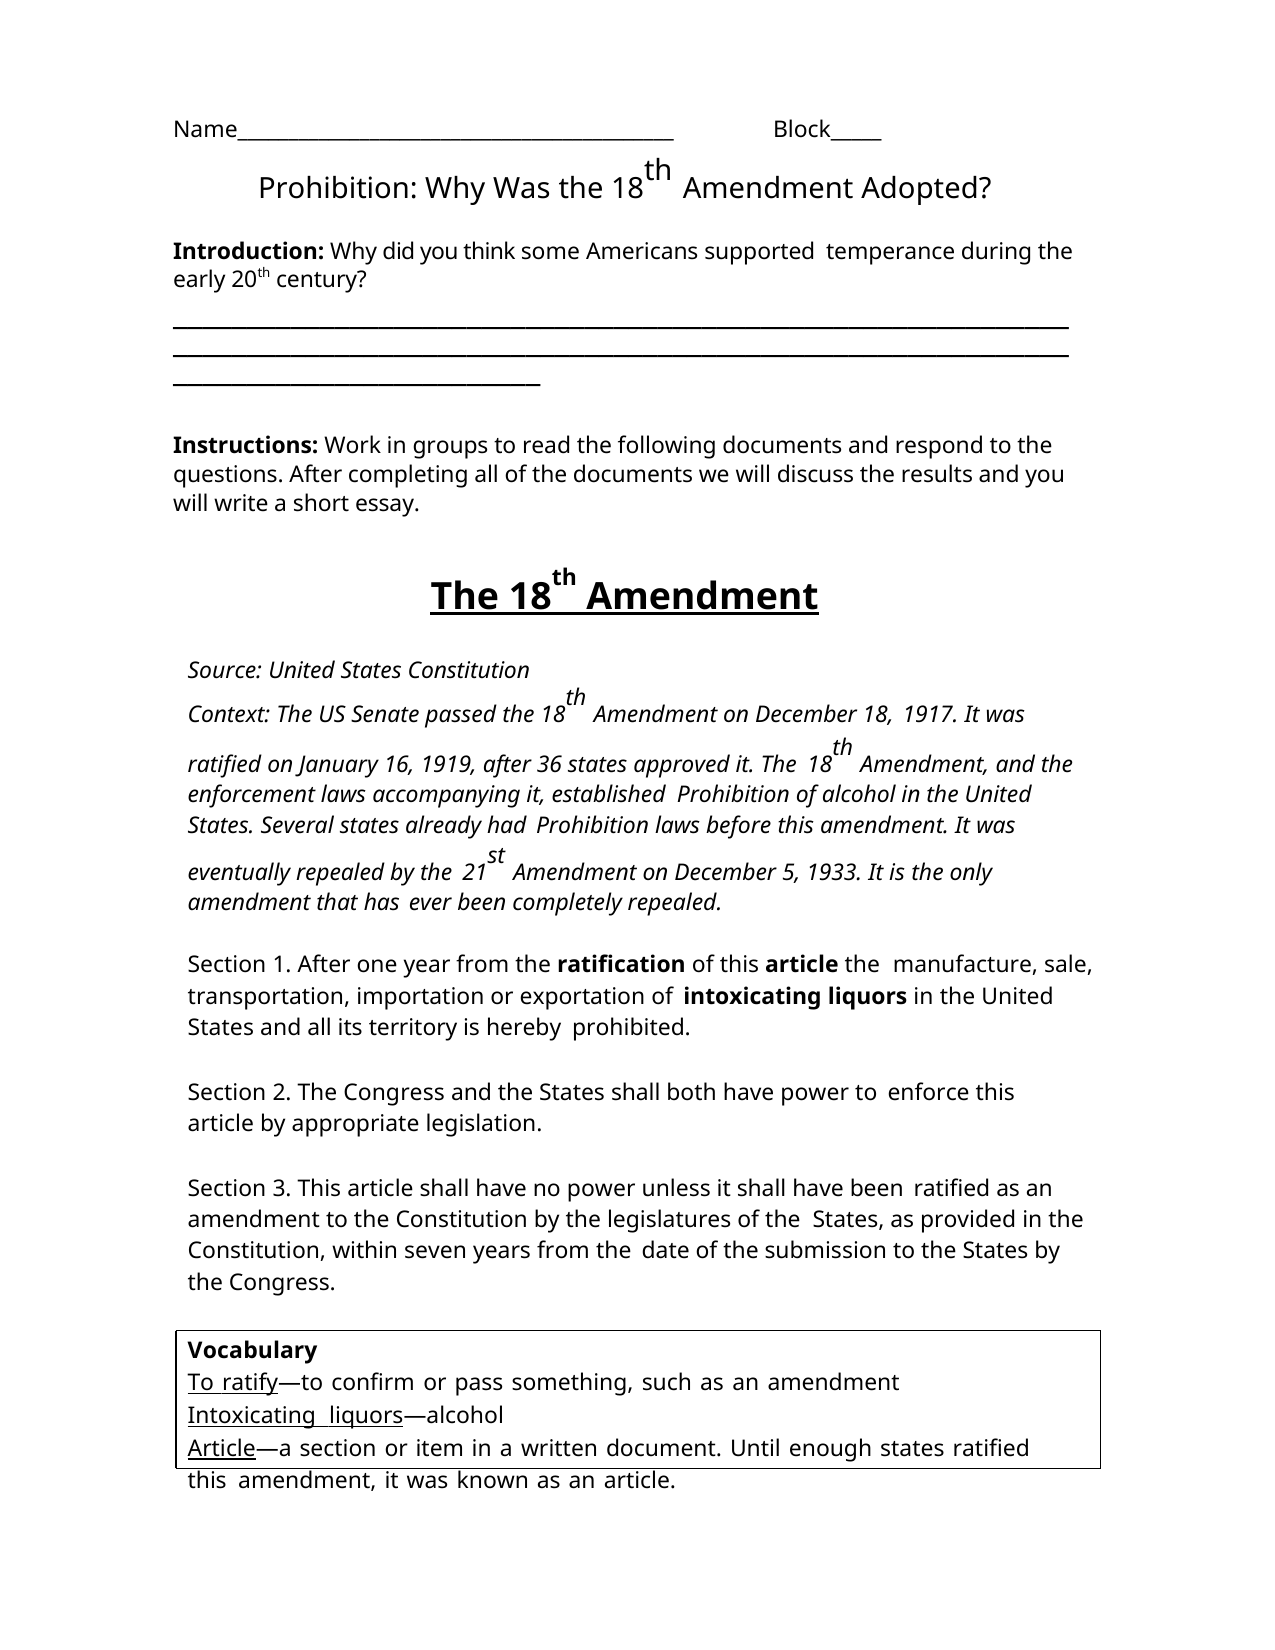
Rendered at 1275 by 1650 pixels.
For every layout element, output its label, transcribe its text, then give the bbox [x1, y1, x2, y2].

text Vocabulary [187, 1334, 1076, 1365]
text Source: United States Constitution [187, 654, 1076, 685]
text Instructions: Work in groups to read the following documents and respond to the questions. After completing all of the documents we will discuss the results and you will write a short essay. [173, 431, 1076, 517]
text Name___________________________________________ Block_____ [173, 116, 1102, 143]
text To ratify—to confirm or pass something, such as an amendment Intoxicating liquors—alcohol [187, 1366, 936, 1430]
subtitle Prohibition: Why Was the 18th Amendment Adopted? [173, 149, 1076, 207]
text ___________________________________________________________________________________________________________________________________________________ [173, 301, 1076, 387]
text Section 2. The Congress and the States shall both have power to enforce this article by appropriate legislation. [187, 1076, 1076, 1138]
subtitle The 18th Amendment [173, 561, 1076, 620]
text Context: The US Senate passed the 18th Amendment on December 18, 1917. It was ratified on January 16, 1919, after 36 states approved it. The 18th Amendment, and the enforcement laws accompanying it, established Prohibition of alcohol in the United States. Several states already had Prohibition laws before this amendment. It was eventually repealed by the 21st Amendment on December 5, 1933. It is the only amendment that has ever been completely repealed. [187, 685, 1076, 917]
text Introduction: Why did you think some Americans supported temperance during the early 20th century? [173, 236, 1076, 293]
text Article—a section or item in a written document. Until enough states ratified this amendment, it was known as an article. [187, 1432, 1076, 1495]
text Section 3. This article shall have no power unless it shall have been ratified as an amendment to the Constitution by the legislatures of the States, as provided in the Constitution, within seven years from the date of the submission to the States by the Congress. [187, 1172, 1086, 1297]
text Section 1. After one year from the ratification of this article the manufacture, sale, transportation, importation or exportation of intoxicating liquors in the United States and all its territory is hereby prohibited. [187, 948, 1102, 1042]
